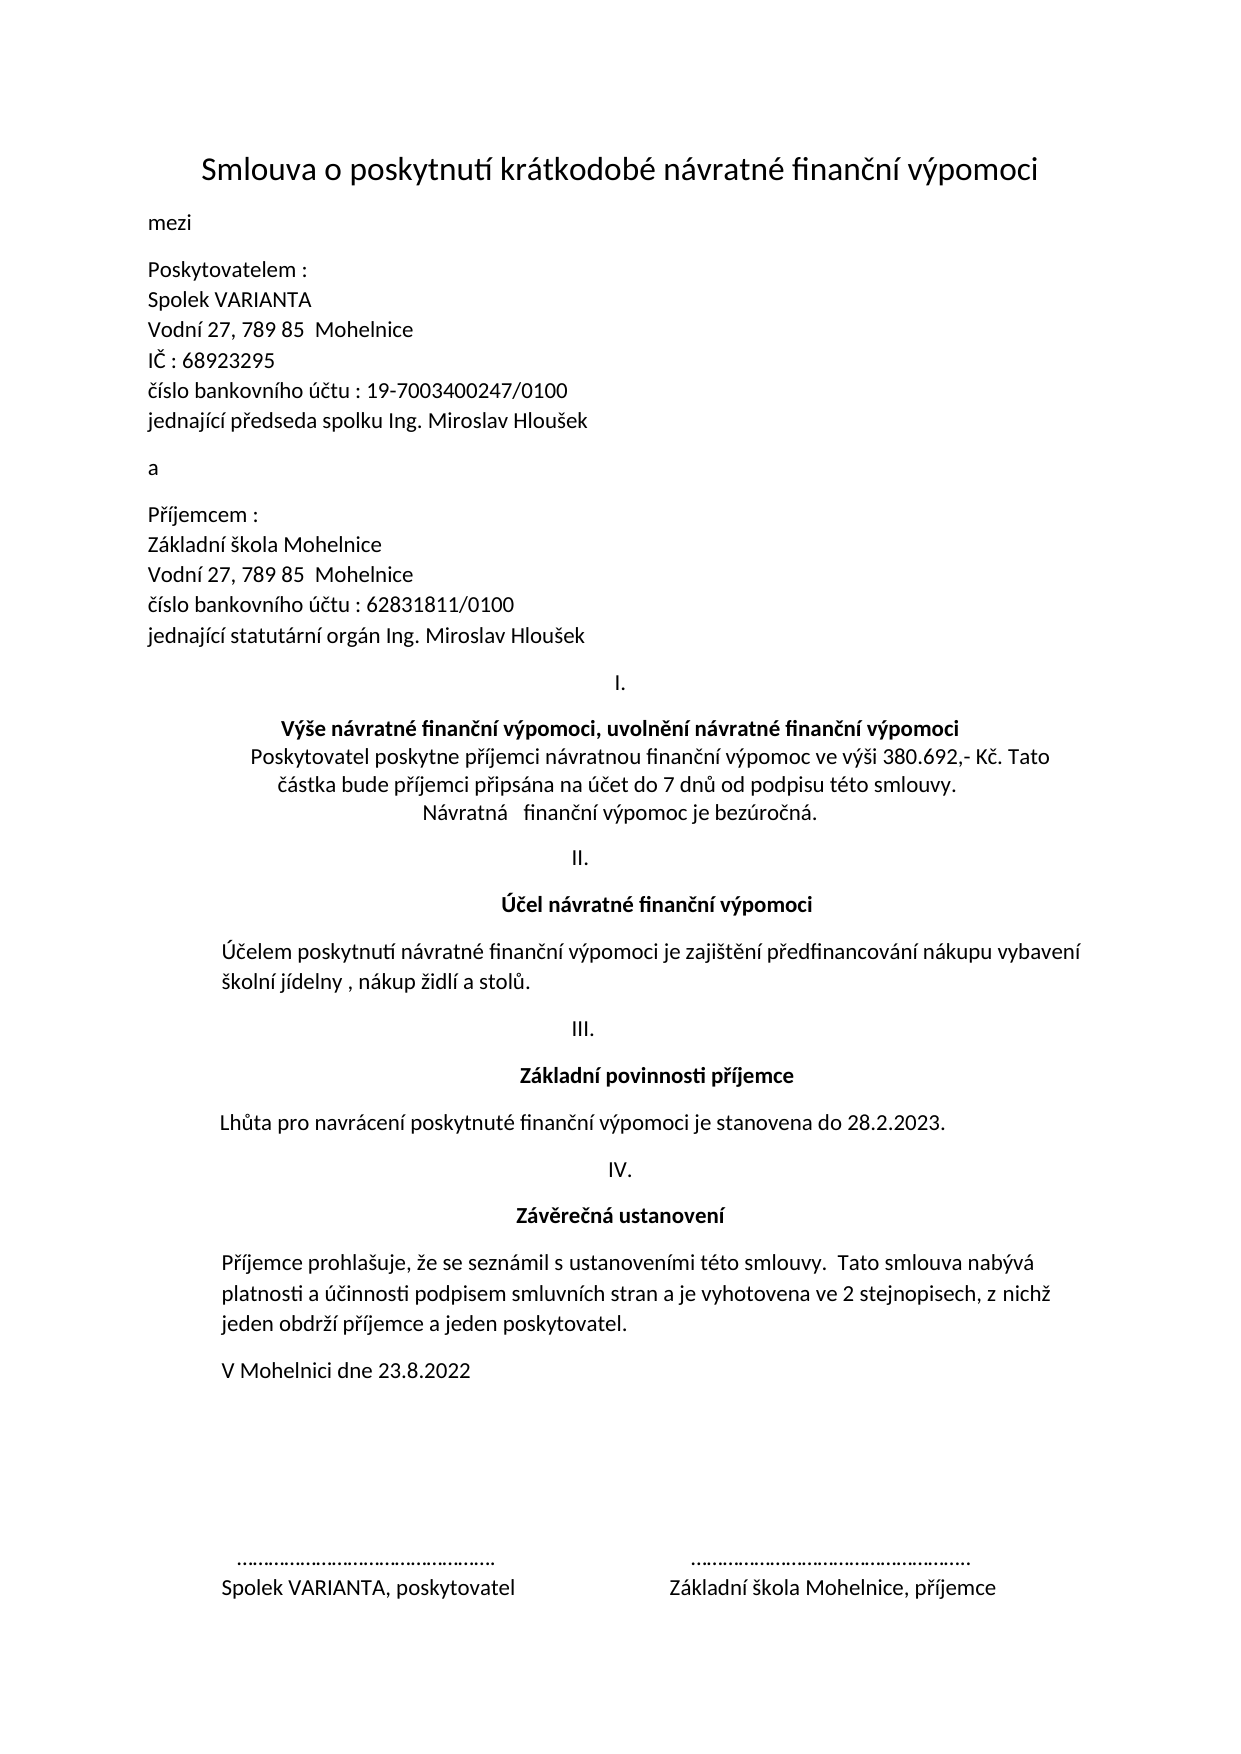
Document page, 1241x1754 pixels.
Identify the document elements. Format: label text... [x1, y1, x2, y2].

text I. [148, 668, 1093, 696]
text Lhůta pro navrácení poskytnuté finanční výpomoci je stanovena do 28.2.2023. [148, 1108, 1093, 1136]
text …………………………………………. …………………………………………….. Spolek VARIANTA, poskytovatel Základní škola Mohelnice, příjemce [221, 1543, 1093, 1601]
text V Mohelnici dne 23.8.2022 [221, 1356, 1093, 1384]
text mezi [148, 208, 1093, 236]
text Základní povinnosti příjemce [221, 1061, 1093, 1089]
text Účel návratné finanční výpomoci [221, 890, 1093, 918]
text IV. [148, 1155, 1093, 1183]
text Výše návratné finanční výpomoci, uvolnění návratné finanční výpomoci Poskytovatel poskytne příjemci návratnou finanční výpomoc ve výši 380.692,- Kč. Tato částka bude příjemci připsána na účet do 7 dnů od podpisu této smlouvy. Návratná finanční výpomoc je bezúročná. [148, 714, 1093, 827]
text a [148, 453, 1093, 481]
text Smlouva o poskytnutí krátkodobé návratné finanční výpomoci [148, 148, 1093, 188]
text Účelem poskytnutí návratné finanční výpomoci je zajištění předfinancování nákupu vybavení školní jídelny , nákup židlí a stolů. [221, 937, 1093, 995]
text Příjemce prohlašuje, že se seznámil s ustanoveními této smlouvy. Tato smlouva nabývá platnosti a účinnosti podpisem smluvních stran a je vyhotovena ve 2 stejnopisech, z nichž jeden obdrží příjemce a jeden poskytovatel. [221, 1248, 1093, 1337]
text Poskytovatelem : Spolek VARIANTA Vodní 27, 789 85 Mohelnice IČ : 68923295 číslo bankovního účtu : 19-7003400247/0100 jednající předseda spolku Ing. Miroslav Hloušek [148, 255, 1093, 434]
text Příjemcem : Základní škola Mohelnice Vodní 27, 789 85 Mohelnice číslo bankovního účtu : 62831811/0100 jednající statutární orgán Ing. Miroslav Hloušek [148, 500, 1093, 649]
text III. [221, 1014, 1093, 1042]
text Závěrečná ustanovení [148, 1202, 1093, 1229]
text II. [221, 843, 1093, 871]
